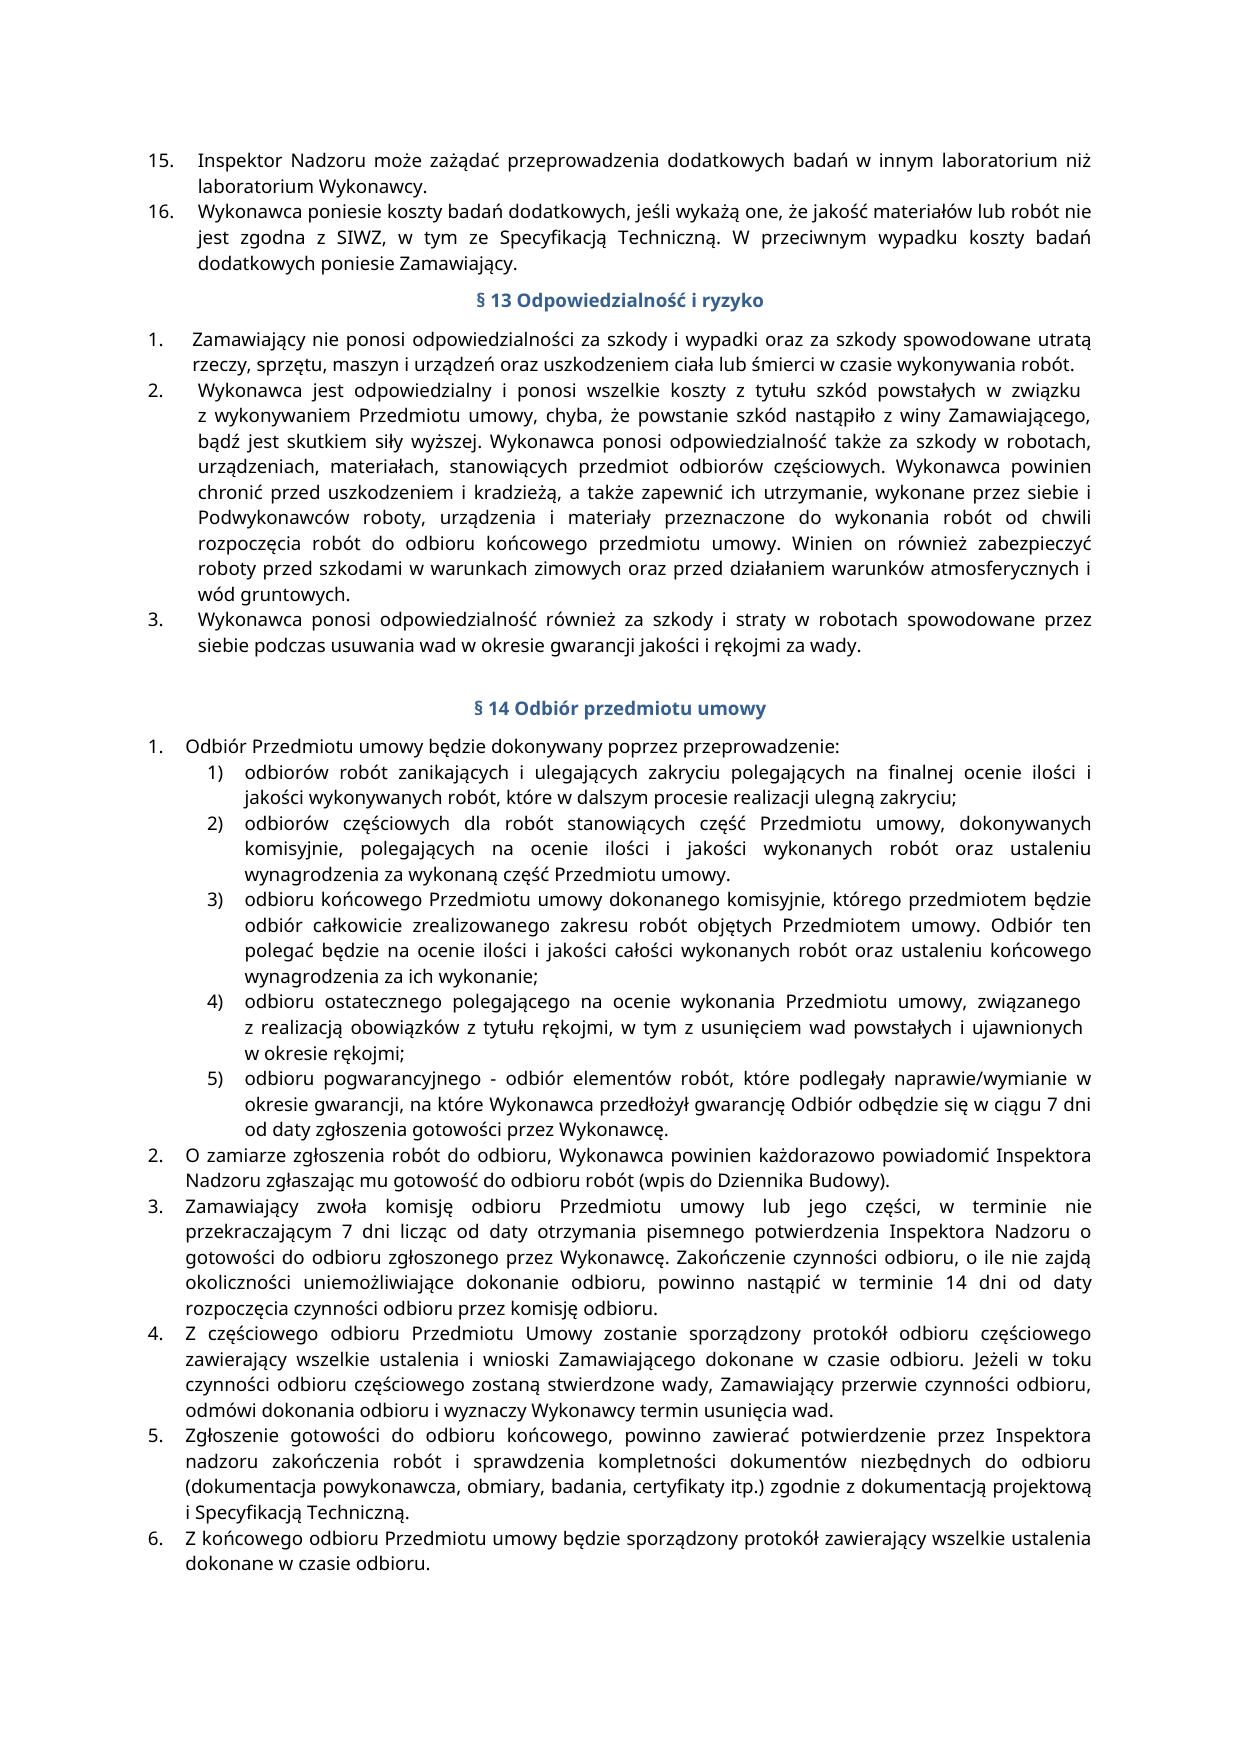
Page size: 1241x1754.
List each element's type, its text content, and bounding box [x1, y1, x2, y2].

list odbiorów robót zanikających i ulegających zakryciu polegających na finalnej ocenie ilości i jakości wykonywanych robót, które w dalszym procesie realizacji ulegną zakryciu; [207, 759, 1092, 810]
list Z końcowego odbioru Przedmiotu umowy będzie sporządzony protokół zawierający wszelkie ustalenia dokonane w czasie odbioru. [148, 1525, 1092, 1576]
list Wykonawca poniesie koszty badań dodatkowych, jeśli wykażą one, że jakość materiałów lub robót nie jest zgodna z SIWZ, w tym ze Specyfikacją Techniczną. W przeciwnym wypadku koszty badań dodatkowych poniesie Zamawiający. [148, 199, 1092, 275]
list O zamiarze zgłoszenia robót do odbioru, Wykonawca powinien każdorazowo powiadomić Inspektora Nadzoru zgłaszając mu gotowość do odbioru robót (wpis do Dziennika Budowy). [148, 1142, 1092, 1193]
list odbiorów częściowych dla robót stanowiących część Przedmiotu umowy, dokonywanych komisyjnie, polegających na ocenie ilości i jakości wykonanych robót oraz ustaleniu wynagrodzenia za wykonaną część Przedmiotu umowy. [207, 810, 1092, 887]
list Zamawiający zwoła komisję odbioru Przedmiotu umowy lub jego części, w terminie nie przekraczającym 7 dni licząc od daty otrzymania pisemnego potwierdzenia Inspektora Nadzoru o gotowości do odbioru zgłoszonego przez Wykonawcę. Zakończenie czynności odbioru, o ile nie zajdą okoliczności uniemożliwiające dokonanie odbioru, powinno nastąpić w terminie 14 dni od daty rozpoczęcia czynności odbioru przez komisję odbioru. [148, 1193, 1092, 1321]
subtitle § 14 Odbiór przedmiotu umowy [148, 696, 1092, 721]
list Zamawiający nie ponosi odpowiedzialności za szkody i wypadki oraz za szkody spowodowane utratą rzeczy, sprzętu, maszyn i urządzeń oraz uszkodzeniem ciała lub śmierci w czasie wykonywania robót. [148, 326, 1092, 377]
list Inspektor Nadzoru może zażądać przeprowadzenia dodatkowych badań w innym laboratorium niż laboratorium Wykonawcy. [148, 148, 1092, 199]
list odbioru pogwarancyjnego - odbiór elementów robót, które podlegały naprawie/wymianie w okresie gwarancji, na które Wykonawca przedłożył gwarancję Odbiór odbędzie się w ciągu 7 dni od daty zgłoszenia gotowości przez Wykonawcę. [207, 1065, 1092, 1142]
list Odbiór Przedmiotu umowy będzie dokonywany poprzez przeprowadzenie: [148, 734, 1092, 759]
list odbioru końcowego Przedmiotu umowy dokonanego komisyjnie, którego przedmiotem będzie odbiór całkowicie zrealizowanego zakresu robót objętych Przedmiotem umowy. Odbiór ten polegać będzie na ocenie ilości i jakości całości wykonanych robót oraz ustaleniu końcowego wynagrodzenia za ich wykonanie; [207, 887, 1092, 989]
subtitle § 13 Odpowiedzialność i ryzyko [148, 288, 1092, 313]
list odbioru ostatecznego polegającego na ocenie wykonania Przedmiotu umowy, związanego z realizacją obowiązków z tytułu rękojmi, w tym z usunięciem wad powstałych i ujawnionych w okresie rękojmi; [207, 989, 1092, 1065]
list Zgłoszenie gotowości do odbioru końcowego, powinno zawierać potwierdzenie przez Inspektora nadzoru zakończenia robót i sprawdzenia kompletności dokumentów niezbędnych do odbioru (dokumentacja powykonawcza, obmiary, badania, certyfikaty itp.) zgodnie z dokumentacją projektową i Specyfikacją Techniczną. [148, 1423, 1092, 1525]
list Wykonawca jest odpowiedzialny i ponosi wszelkie koszty z tytułu szkód powstałych w związku z wykonywaniem Przedmiotu umowy, chyba, że powstanie szkód nastąpiło z winy Zamawiającego, bądź jest skutkiem siły wyższej. Wykonawca ponosi odpowiedzialność także za szkody w robotach, urządzeniach, materiałach, stanowiących przedmiot odbiorów częściowych. Wykonawca powinien chronić przed uszkodzeniem i kradzieżą, a także zapewnić ich utrzymanie, wykonane przez siebie i Podwykonawców roboty, urządzenia i materiały przeznaczone do wykonania robót od chwili rozpoczęcia robót do odbioru końcowego przedmiotu umowy. Winien on również zabezpieczyć roboty przed szkodami w warunkach zimowych oraz przed działaniem warunków atmosferycznych i wód gruntowych. [148, 377, 1092, 607]
list Wykonawca ponosi odpowiedzialność również za szkody i straty w robotach spowodowane przez siebie podczas usuwania wad w okresie gwarancji jakości i rękojmi za wady. [148, 607, 1092, 658]
list Z częściowego odbioru Przedmiotu Umowy zostanie sporządzony protokół odbioru częściowego zawierający wszelkie ustalenia i wnioski Zamawiającego dokonane w czasie odbioru. Jeżeli w toku czynności odbioru częściowego zostaną stwierdzone wady, Zamawiający przerwie czynności odbioru, odmówi dokonania odbioru i wyznaczy Wykonawcy termin usunięcia wad. [148, 1321, 1092, 1423]
